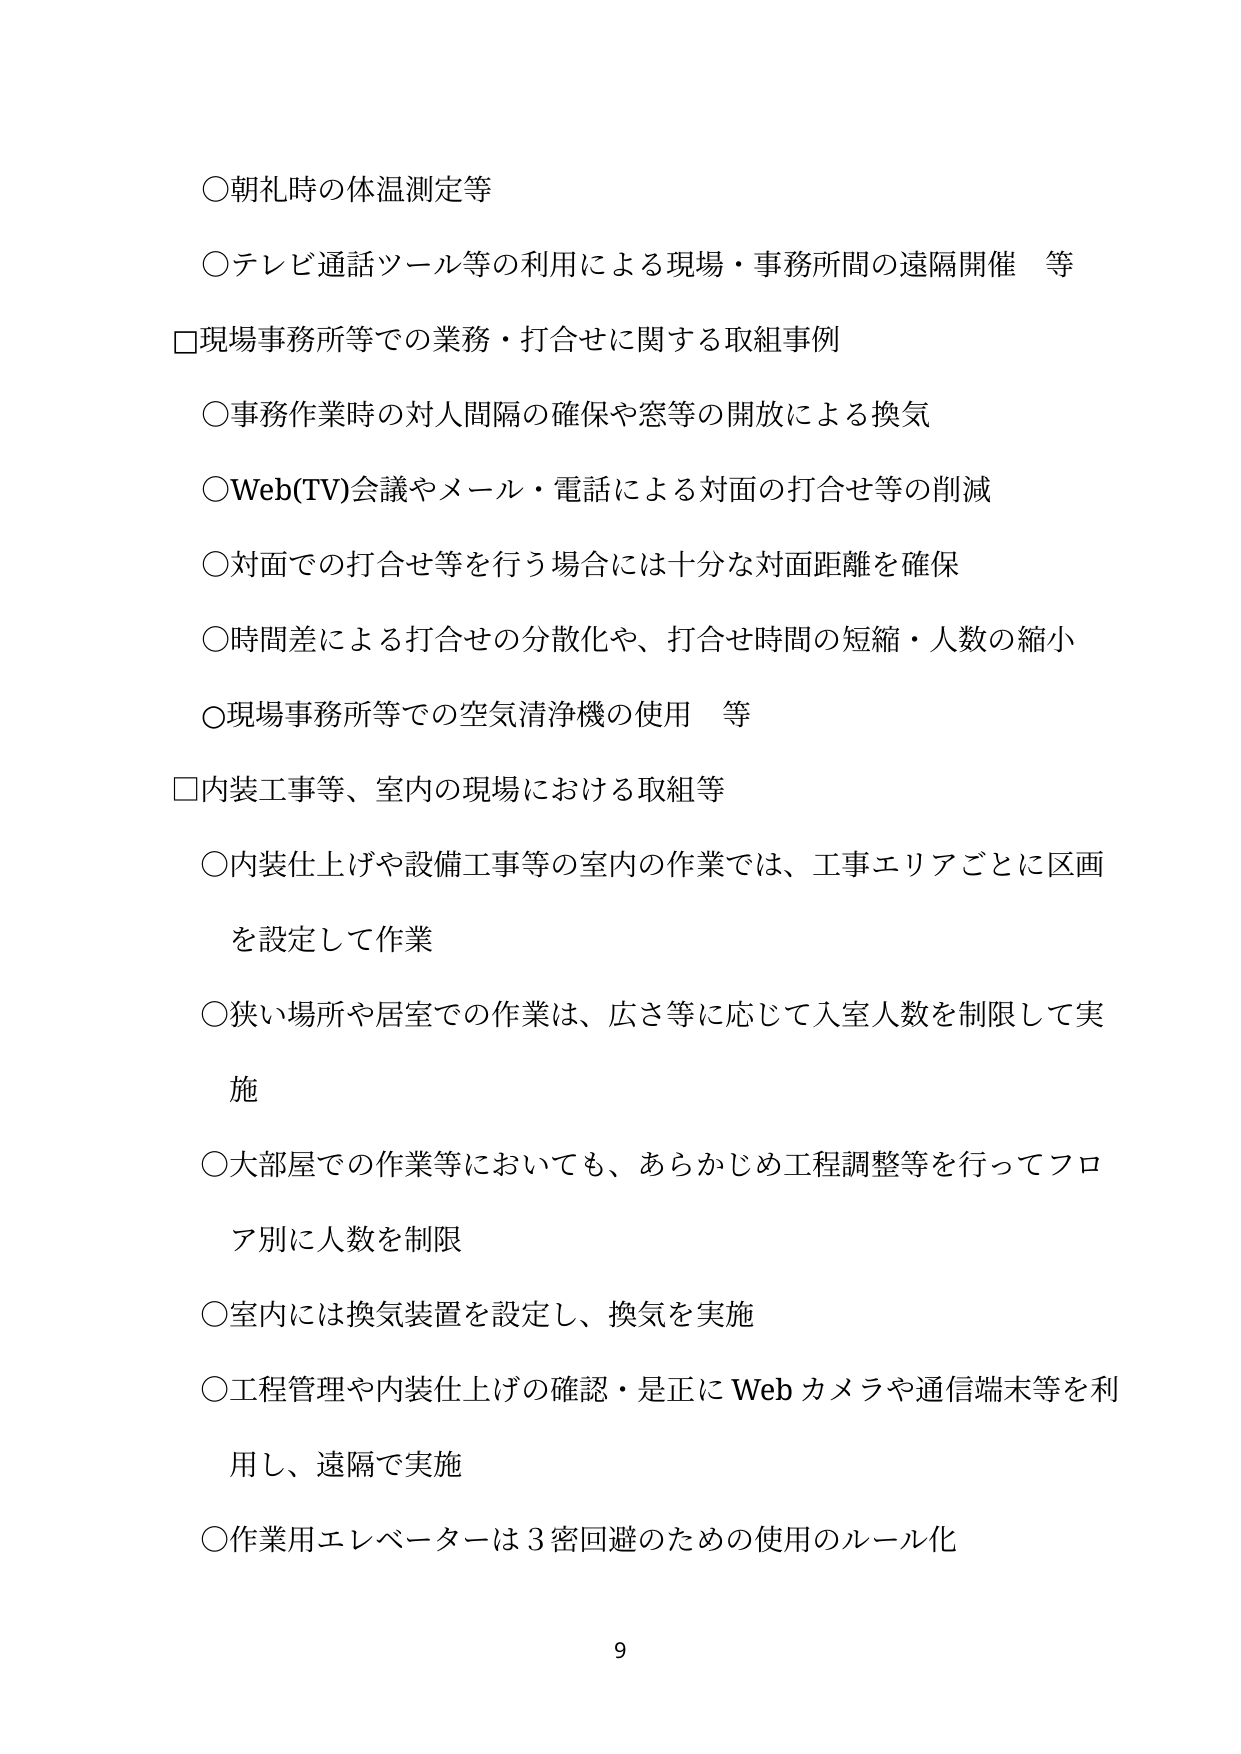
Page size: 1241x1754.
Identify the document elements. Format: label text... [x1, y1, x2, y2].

list ○時間差による打合せの分散化や、打合せ時間の短縮・人数の縮小 [172, 600, 1128, 675]
text ○大部屋での作業等においても、あらかじめ工程調整等を行ってフロア別に人数を制限 [112, 1125, 1128, 1275]
list □現場事務所等での業務・打合せに関する取組事例 [172, 300, 1128, 375]
text □内装工事等、室内の現場における取組等 [112, 750, 1128, 825]
list ○朝礼時の体温測定等 [172, 150, 1128, 225]
list ○Web(TV)会議やメール・電話による対面の打合せ等の削減 [172, 450, 1128, 525]
text ○工程管理や内装仕上げの確認・是正にWebカメラや通信端末等を利用し、遠隔で実施 [112, 1350, 1128, 1500]
text ○作業用エレベーターは３密回避のための使用のルール化 [112, 1500, 1128, 1575]
list ○事務作業時の対人間隔の確保や窓等の開放による換気 [172, 375, 1128, 450]
text ○狭い場所や居室での作業は、広さ等に応じて入室人数を制限して実施 [112, 975, 1128, 1125]
list ○対面での打合せ等を行う場合には十分な対面距離を確保 [172, 525, 1128, 600]
text ○内装仕上げや設備工事等の室内の作業では、工事エリアごとに区画を設定して作業 [112, 825, 1128, 975]
list ○テレビ通話ツール等の利用による現場・事務所間の遠隔開催 等 [172, 225, 1128, 300]
text ○室内には換気装置を設定し、換気を実施 [112, 1275, 1128, 1350]
list ○現場事務所等での空気清浄機の使用 等 [172, 675, 1128, 750]
